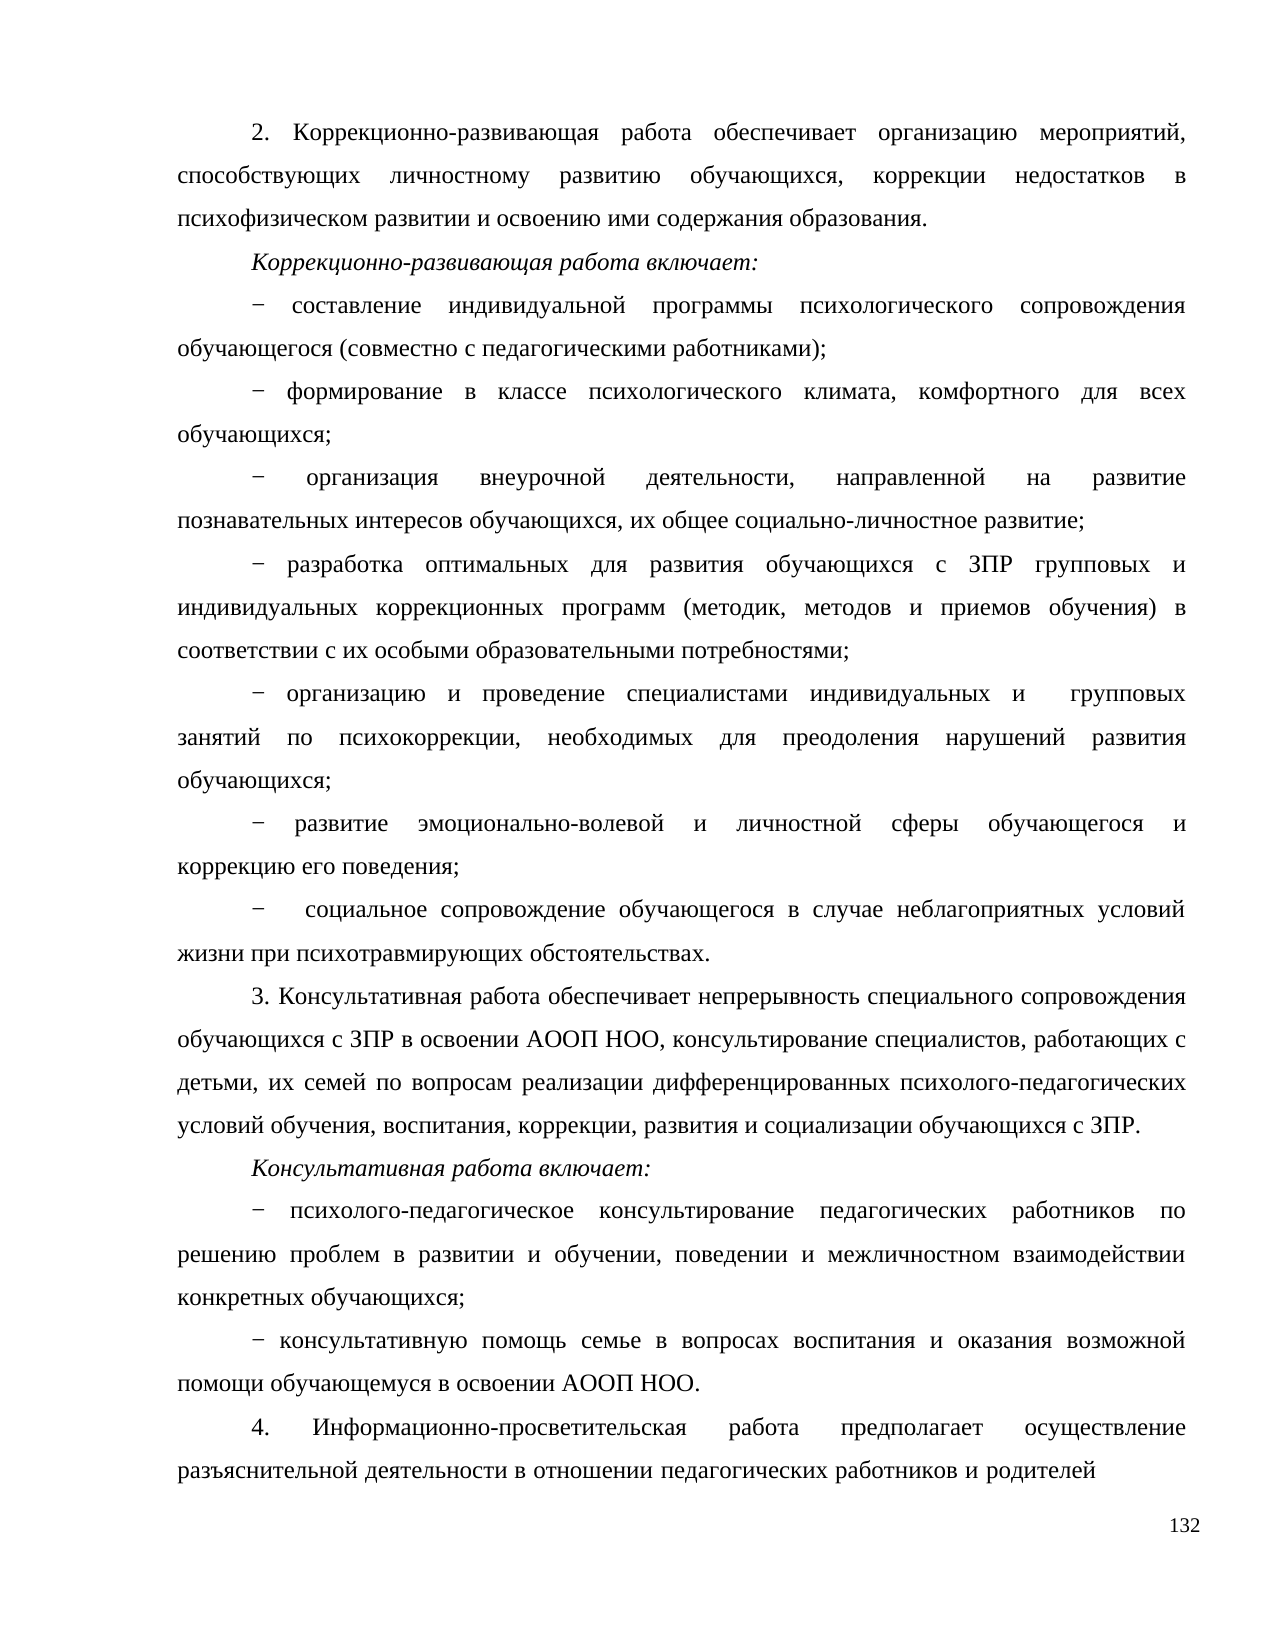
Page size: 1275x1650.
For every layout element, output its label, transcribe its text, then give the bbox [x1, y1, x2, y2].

text − развитие эмоционально-волевой и личностной сферы обучающегося и коррекцию его поведения; [177, 808, 1186, 880]
text − социальное сопровождение обучающегося в случае неблагоприятных условий жизни при психотравмирующих обстоятельствах. [177, 894, 1186, 966]
text − организацию и проведение специалистами индивидуальных и групповых занятий по психокоррекции, необходимых для преодоления нарушений развития обучающихся; [177, 678, 1186, 794]
text − формирование в классе психологического климата, комфортного для всех обучающихся; [177, 376, 1186, 448]
text − разработка оптимальных для развития обучающихся с ЗПР групповых и индивидуальных коррекционных программ (методик, методов и приемов обучения) в соответствии с их особыми образовательными потребностями; [177, 549, 1186, 664]
text Коррекционно-развивающая работа включает: [251, 247, 1200, 276]
list Коррекционно-развивающая работа обеспечивает организацию мероприятий, способствующих личностному развитию обучающихся, коррекции недостатков в психофизическом развитии и освоению ими содержания образования. [177, 117, 1186, 232]
text Консультативная работа включает: [251, 1153, 1200, 1182]
text − организация внеурочной деятельности, направленной на развитие познавательных интересов обучающихся, их общее социально-личностное развитие; [177, 462, 1186, 534]
text − консультативную помощь семье в вопросах воспитания и оказания возможной помощи обучающемуся в освоении АООП НОО. [177, 1325, 1186, 1397]
text − психолого-педагогическое консультирование педагогических работников по решению проблем в развитии и обучении, поведении и межличностном взаимодействии конкретных обучающихся; [177, 1195, 1186, 1311]
text − составление индивидуальной программы психологического сопровождения обучающегося (совместно с педагогическими работниками); [177, 290, 1186, 362]
list Информационно-просветительская работа предполагает осуществление разъяснительной деятельности в отношении педагогических работников и родителей [177, 1412, 1186, 1483]
list Консультативная работа обеспечивает непрерывность специального сопровождения обучающихся с ЗПР в освоении АООП НОО, консультирование специалистов, работающих с детьми, их семей по вопросам реализации дифференцированных психолого-педагогических условий обучения, воспитания, коррекции, развития и социализации обучающихся с ЗПР. [177, 981, 1187, 1139]
